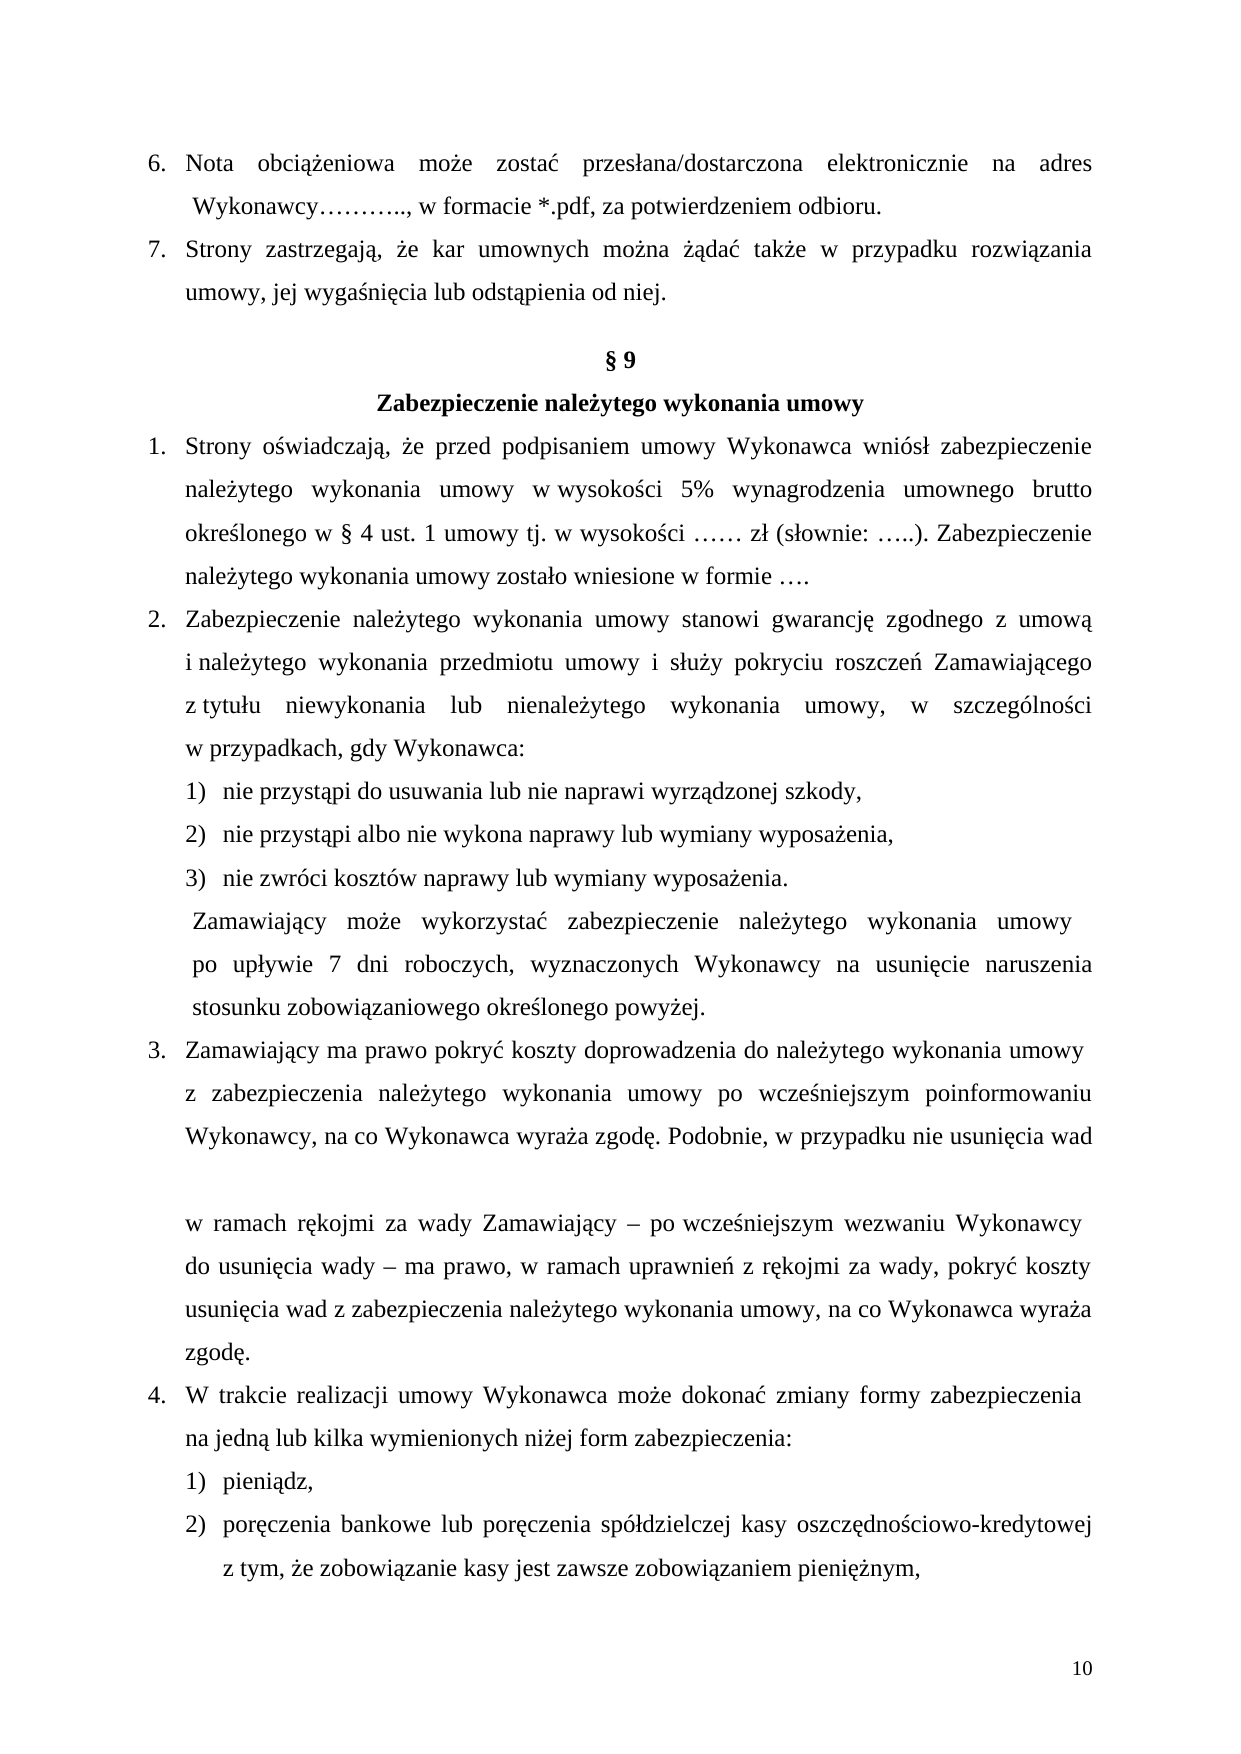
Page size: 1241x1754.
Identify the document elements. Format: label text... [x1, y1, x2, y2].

list pieniądz, [185, 1466, 1093, 1495]
list Nota obciążeniowa może zostać przesłana/dostarczona elektronicznie na adres Wykonawcy……….., w formacie *.pdf, za potwierdzeniem odbioru. [148, 148, 1093, 219]
list Strony zastrzegają, że kar umownych można żądać także w przypadku rozwiązania umowy, jej wygaśnięcia lub odstąpienia od niej. [148, 234, 1093, 306]
list Zabezpieczenie należytego wykonania umowy stanowi gwarancję zgodnego z umową i należytego wykonania przedmiotu umowy i służy pokryciu roszczeń Zamawiającego z tytułu niewykonania lub nienależytego wykonania umowy, w szczególności w przypadkach, gdy Wykonawca: [148, 604, 1093, 762]
list W trakcie realizacji umowy Wykonawca może dokonać zmiany formy zabezpieczenia na jedną lub kilka wymienionych niżej form zabezpieczenia: [148, 1380, 1093, 1452]
list Strony oświadczają, że przed podpisaniem umowy Wykonawca wniósł zabezpieczenie należytego wykonania umowy w wysokości 5% wynagrodzenia umownego brutto określonego w § 4 ust. 1 umowy tj. w wysokości …… zł (słownie: …..). Zabezpieczenie należytego wykonania umowy zostało wniesione w formie …. [148, 431, 1093, 589]
list nie przystąpi albo nie wykona naprawy lub wymiany wyposażenia, [185, 819, 1093, 848]
list poręczenia bankowe lub poręczenia spółdzielczej kasy oszczędnościowo-kredytowej z tym, że zobowiązanie kasy jest zawsze zobowiązaniem pieniężnym, [185, 1509, 1093, 1581]
list Zamawiający ma prawo pokryć koszty doprowadzenia do należytego wykonania umowy z zabezpieczenia należytego wykonania umowy po wcześniejszym poinformowaniu Wykonawcy, na co Wykonawca wyraża zgodę. Podobnie, w przypadku nie usunięcia wad w ramach rękojmi za wady Zamawiający – po wcześniejszym wezwaniu Wykonawcy do usunięcia wady – ma prawo, w ramach uprawnień z rękojmi za wady, pokryć koszty usunięcia wad z zabezpieczenia należytego wykonania umowy, na co Wykonawca wyraża zgodę. [148, 1035, 1093, 1366]
text § 9 [148, 345, 1093, 374]
text Zamawiający może wykorzystać zabezpieczenie należytego wykonania umowy po upływie 7 dni roboczych, wyznaczonych Wykonawcy na usunięcie naruszenia stosunku zobowiązaniowego określonego powyżej. [192, 906, 1093, 1021]
text Zabezpieczenie należytego wykonania umowy [148, 388, 1093, 417]
list nie przystąpi do usuwania lub nie naprawi wyrządzonej szkody, [185, 776, 1093, 805]
list nie zwróci kosztów naprawy lub wymiany wyposażenia. [185, 863, 1093, 891]
